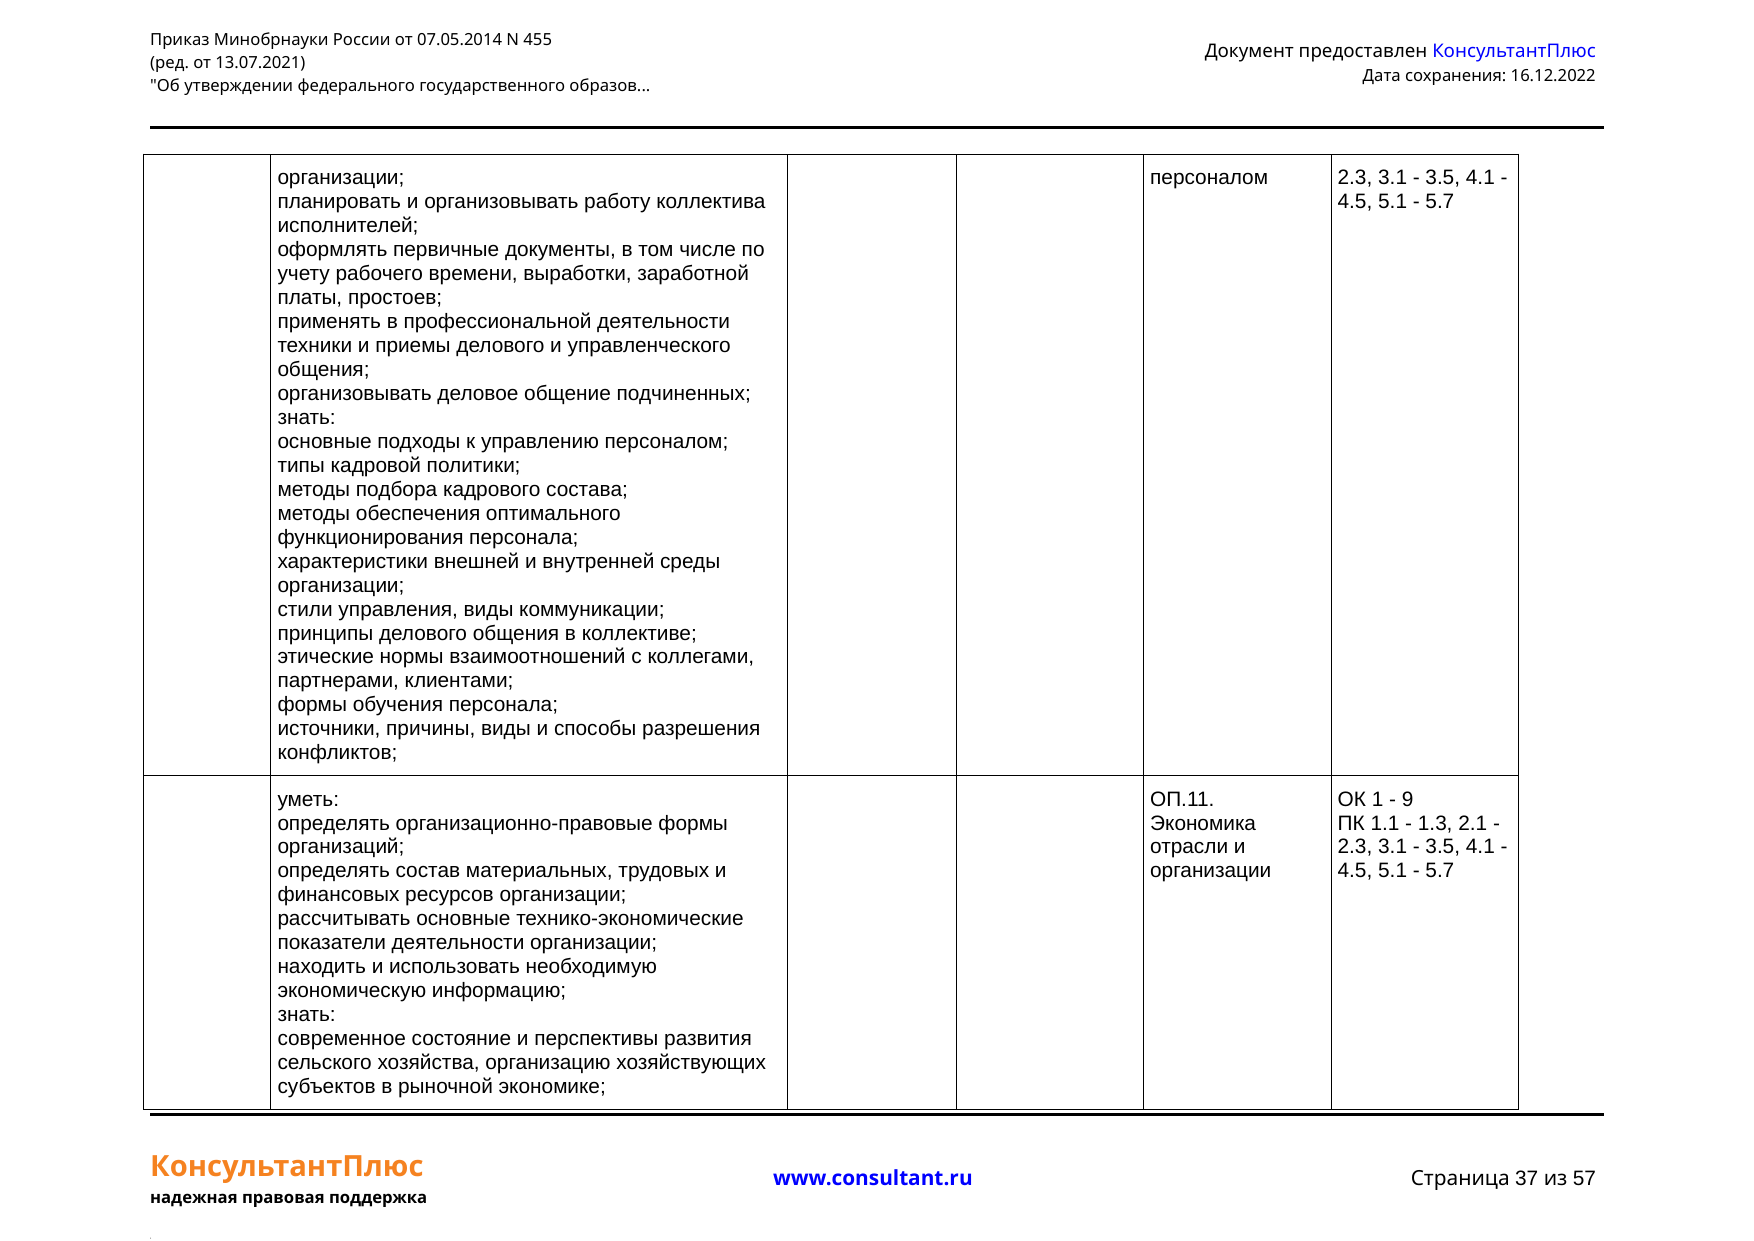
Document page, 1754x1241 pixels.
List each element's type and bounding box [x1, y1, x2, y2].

table_cell [271, 155, 787, 775]
table_cell [271, 776, 787, 1108]
table_cell [1144, 776, 1331, 1108]
table_cell [144, 776, 270, 1108]
table_cell [788, 155, 956, 775]
table_cell [957, 155, 1143, 775]
table_cell [1332, 155, 1518, 775]
table_cell [1332, 776, 1518, 1108]
table_cell [788, 776, 956, 1108]
table_cell [144, 155, 270, 775]
table_cell [957, 776, 1143, 1108]
table_cell [1144, 155, 1331, 775]
